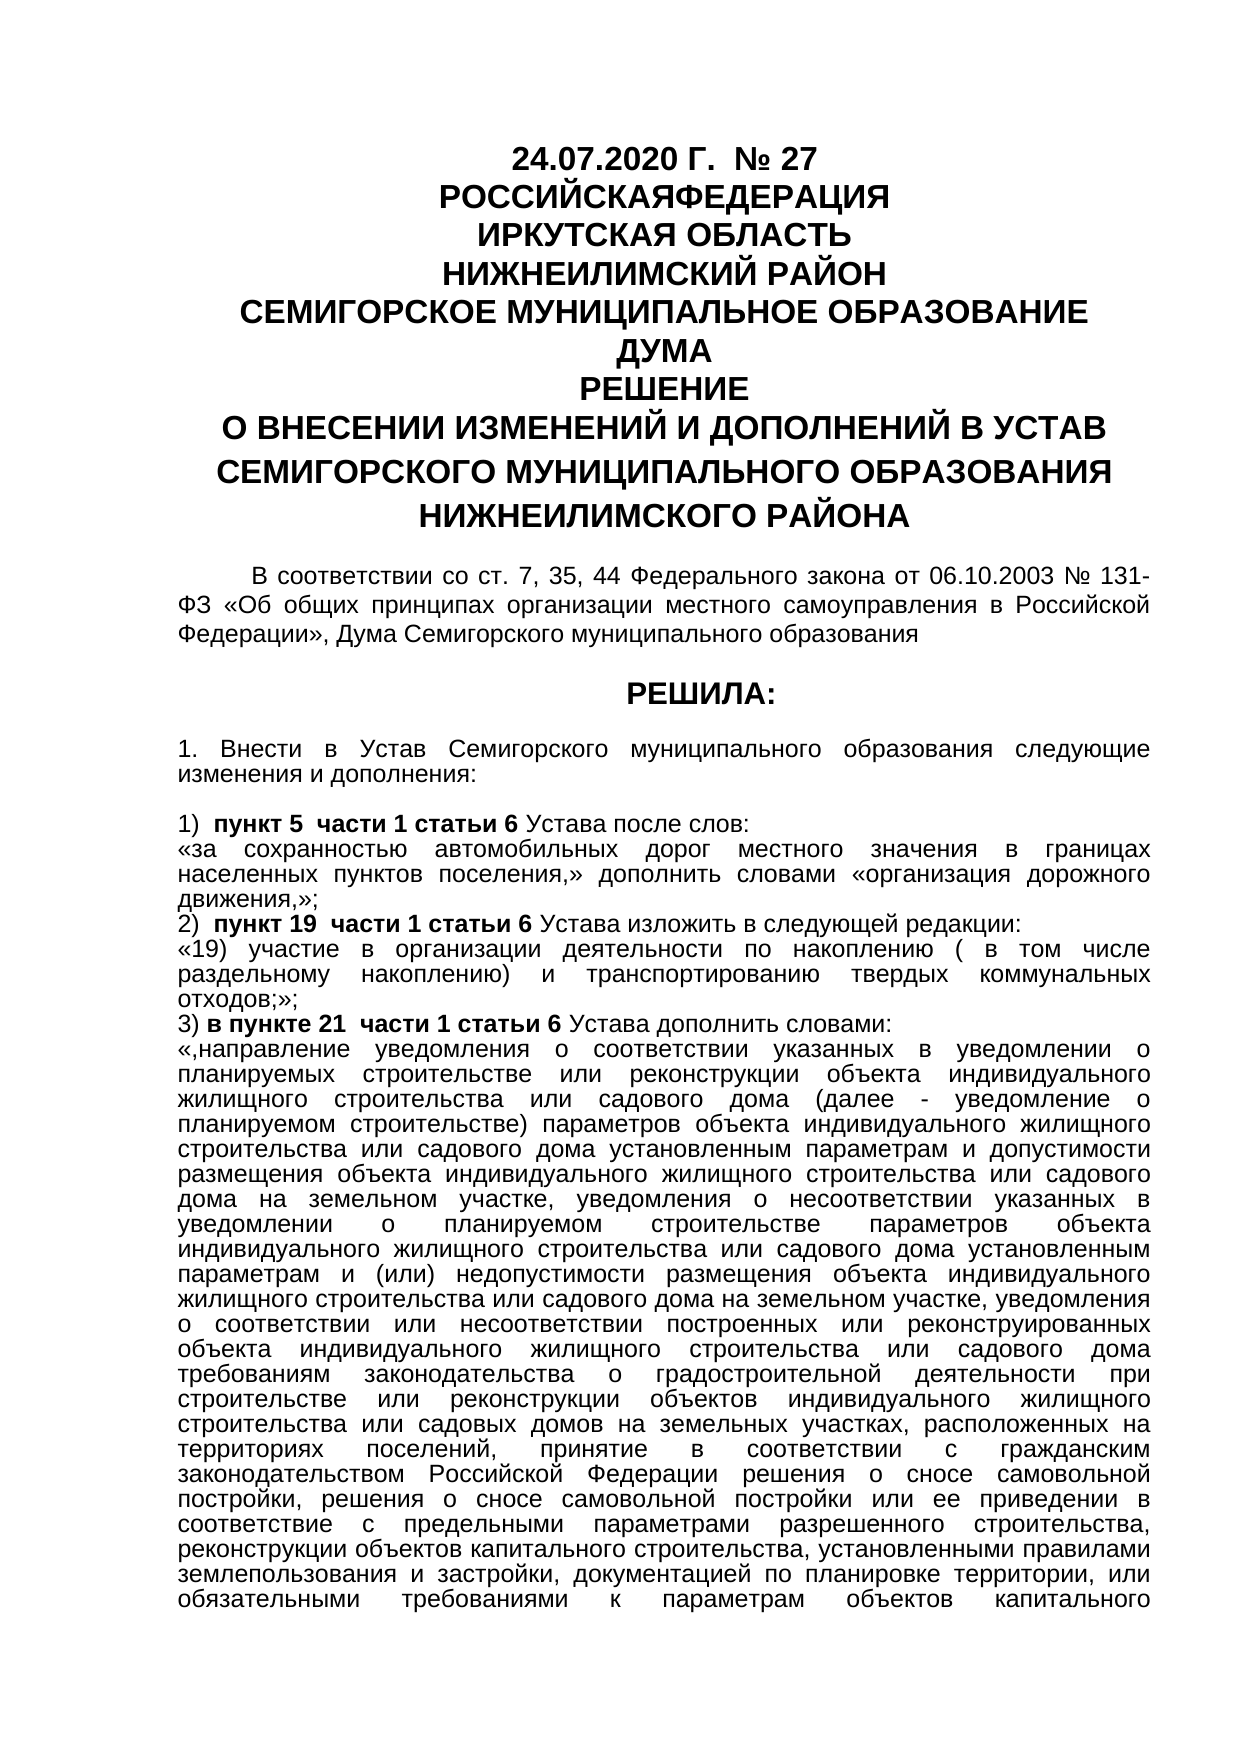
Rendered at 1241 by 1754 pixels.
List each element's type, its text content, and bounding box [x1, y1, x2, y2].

text ДУМА [177, 331, 1152, 369]
text В соответствии со ст. 7, 35, 44 Федерального закона от 06.10.2003 № 131- ФЗ «Об общих принципах организации местного самоуправления в Российской Федерации», Дума Семигорского муниципального образования [177, 561, 1152, 647]
text 1. Внести в Устав Семигорского муниципального образования следующие изменения и дополнения: [177, 737, 1152, 787]
text 2) пункт 19 части 1 статьи 6 Устава изложить в следующей редакции: [177, 912, 1152, 937]
text 24.07.2020 Г. № 27 [177, 139, 1152, 177]
text СЕМИГОРСКОЕ МУНИЦИПАЛЬНОЕ ОБРАЗОВАНИЕ [177, 292, 1152, 331]
text РЕШЕНИЕ [177, 369, 1152, 408]
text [177, 1037, 1152, 1612]
text 3) в пункте 21 части 1 статьи 6 Устава дополнить словами: [177, 1012, 1152, 1037]
text «за сохранностью автомобильных дорог местного значения в границах населенных пунктов поселения,» дополнить словами «организация дорожного движения,»; [177, 837, 1152, 912]
text РЕШИЛА: [177, 675, 1152, 711]
text РОССИЙСКАЯФЕДЕРАЦИЯ [177, 177, 1152, 216]
text ИРКУТСКАЯ ОБЛАСТЬ [177, 216, 1152, 254]
text 1) пункт 5 части 1 статьи 6 Устава после слов: [177, 812, 1152, 837]
text НИЖНЕИЛИМСКИЙ РАЙОН [177, 254, 1152, 292]
text «19) участие в организации деятельности по накоплению ( в том числе раздельному накоплению) и транспортированию твердых коммунальных отходов;»; [177, 937, 1152, 1012]
text О ВНЕСЕНИИ ИЗМЕНЕНИЙ И ДОПОЛНЕНИЙ В УСТАВ СЕМИГОРСКОГО МУНИЦИПАЛЬНОГО ОБРАЗОВАНИЯ НИЖНЕИЛИМСКОГО РАЙОНА [177, 408, 1152, 534]
